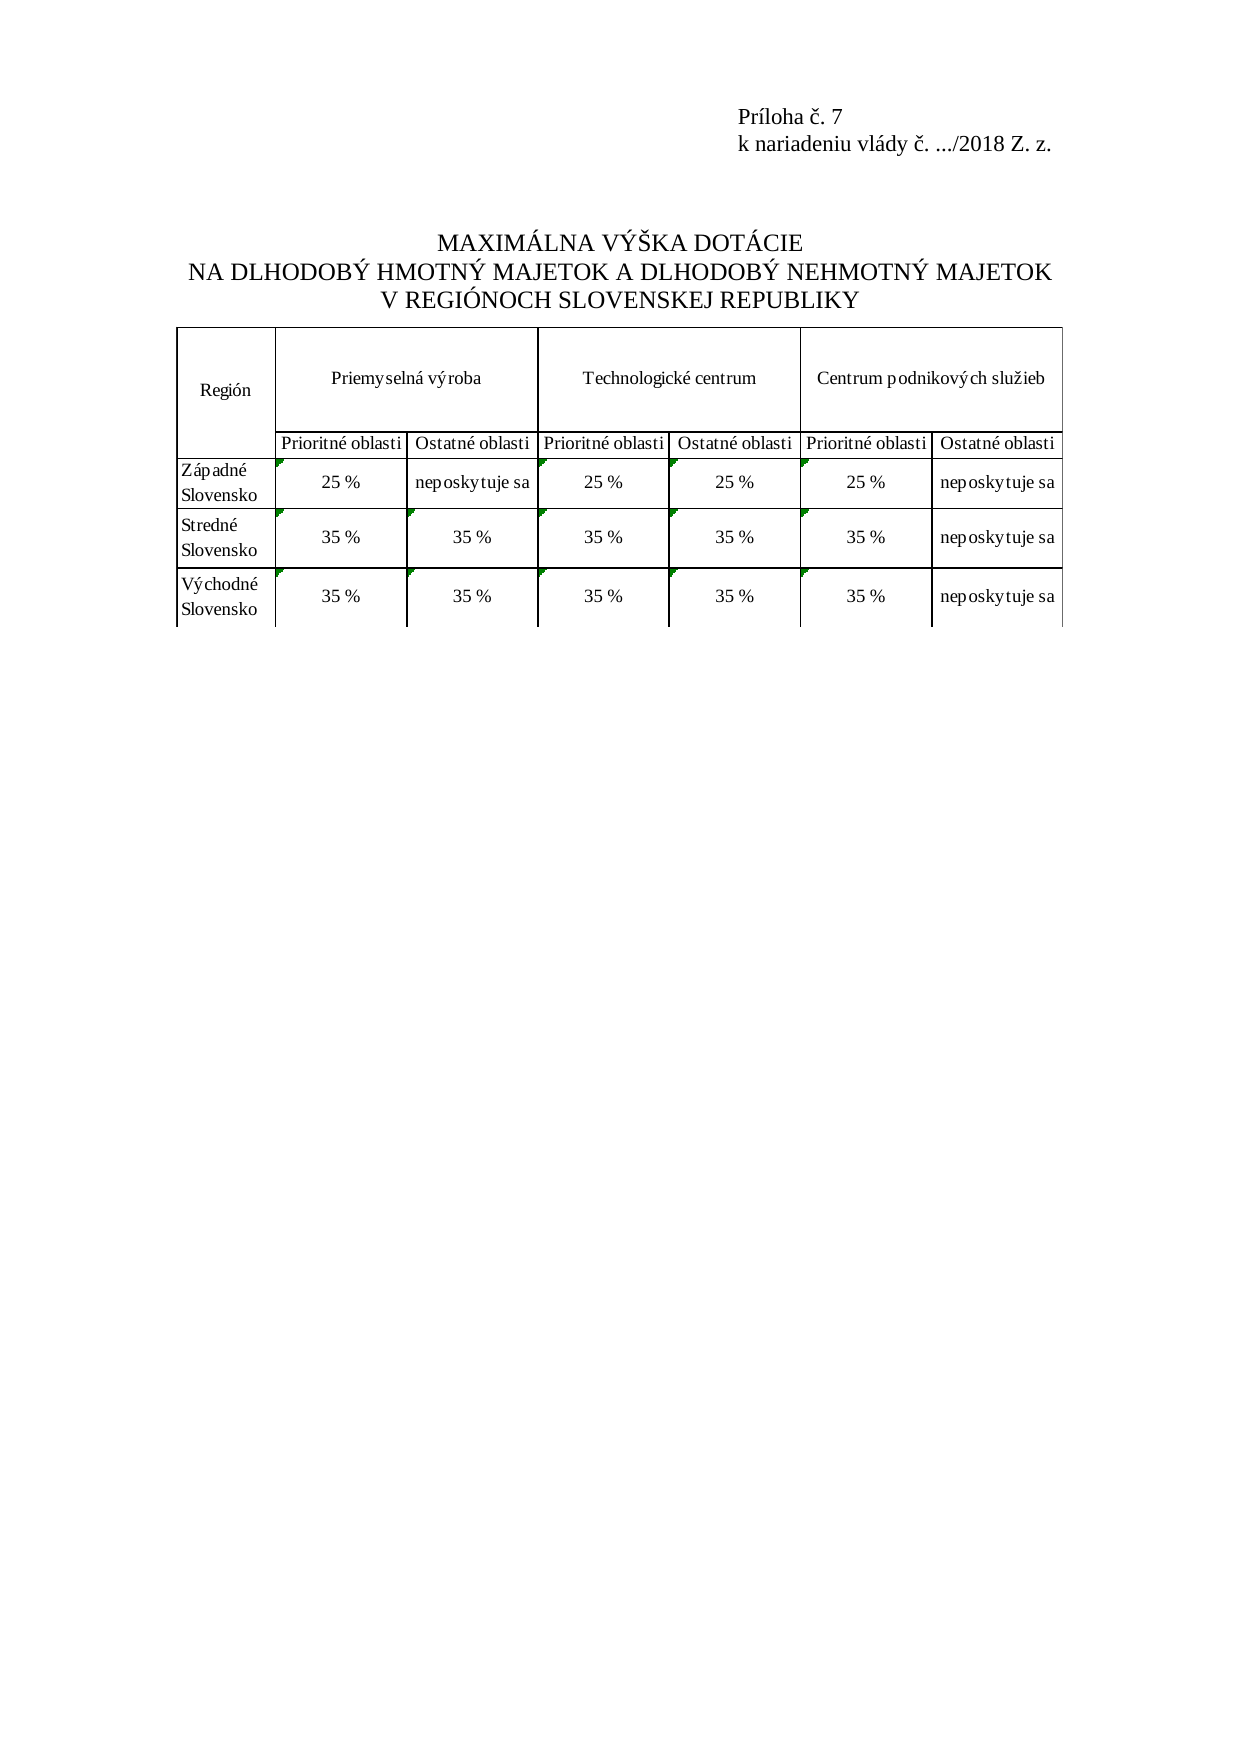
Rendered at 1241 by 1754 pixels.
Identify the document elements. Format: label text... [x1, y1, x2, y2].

subtitle MAXIMÁLNA VÝŠKA DOTÁCIE [148, 228, 1093, 257]
text Príloha č. 7 [664, 103, 1093, 130]
subtitle V REGIÓNOCH SLOVENSKEJ REPUBLIKY [148, 285, 1093, 314]
text k nariadeniu vlády č. .../2018 Z. z. [664, 130, 1093, 156]
subtitle NA DLHODOBÝ HMOTNÝ MAJETOK A DLHODOBÝ NEHMOTNÝ MAJETOK [148, 257, 1093, 285]
